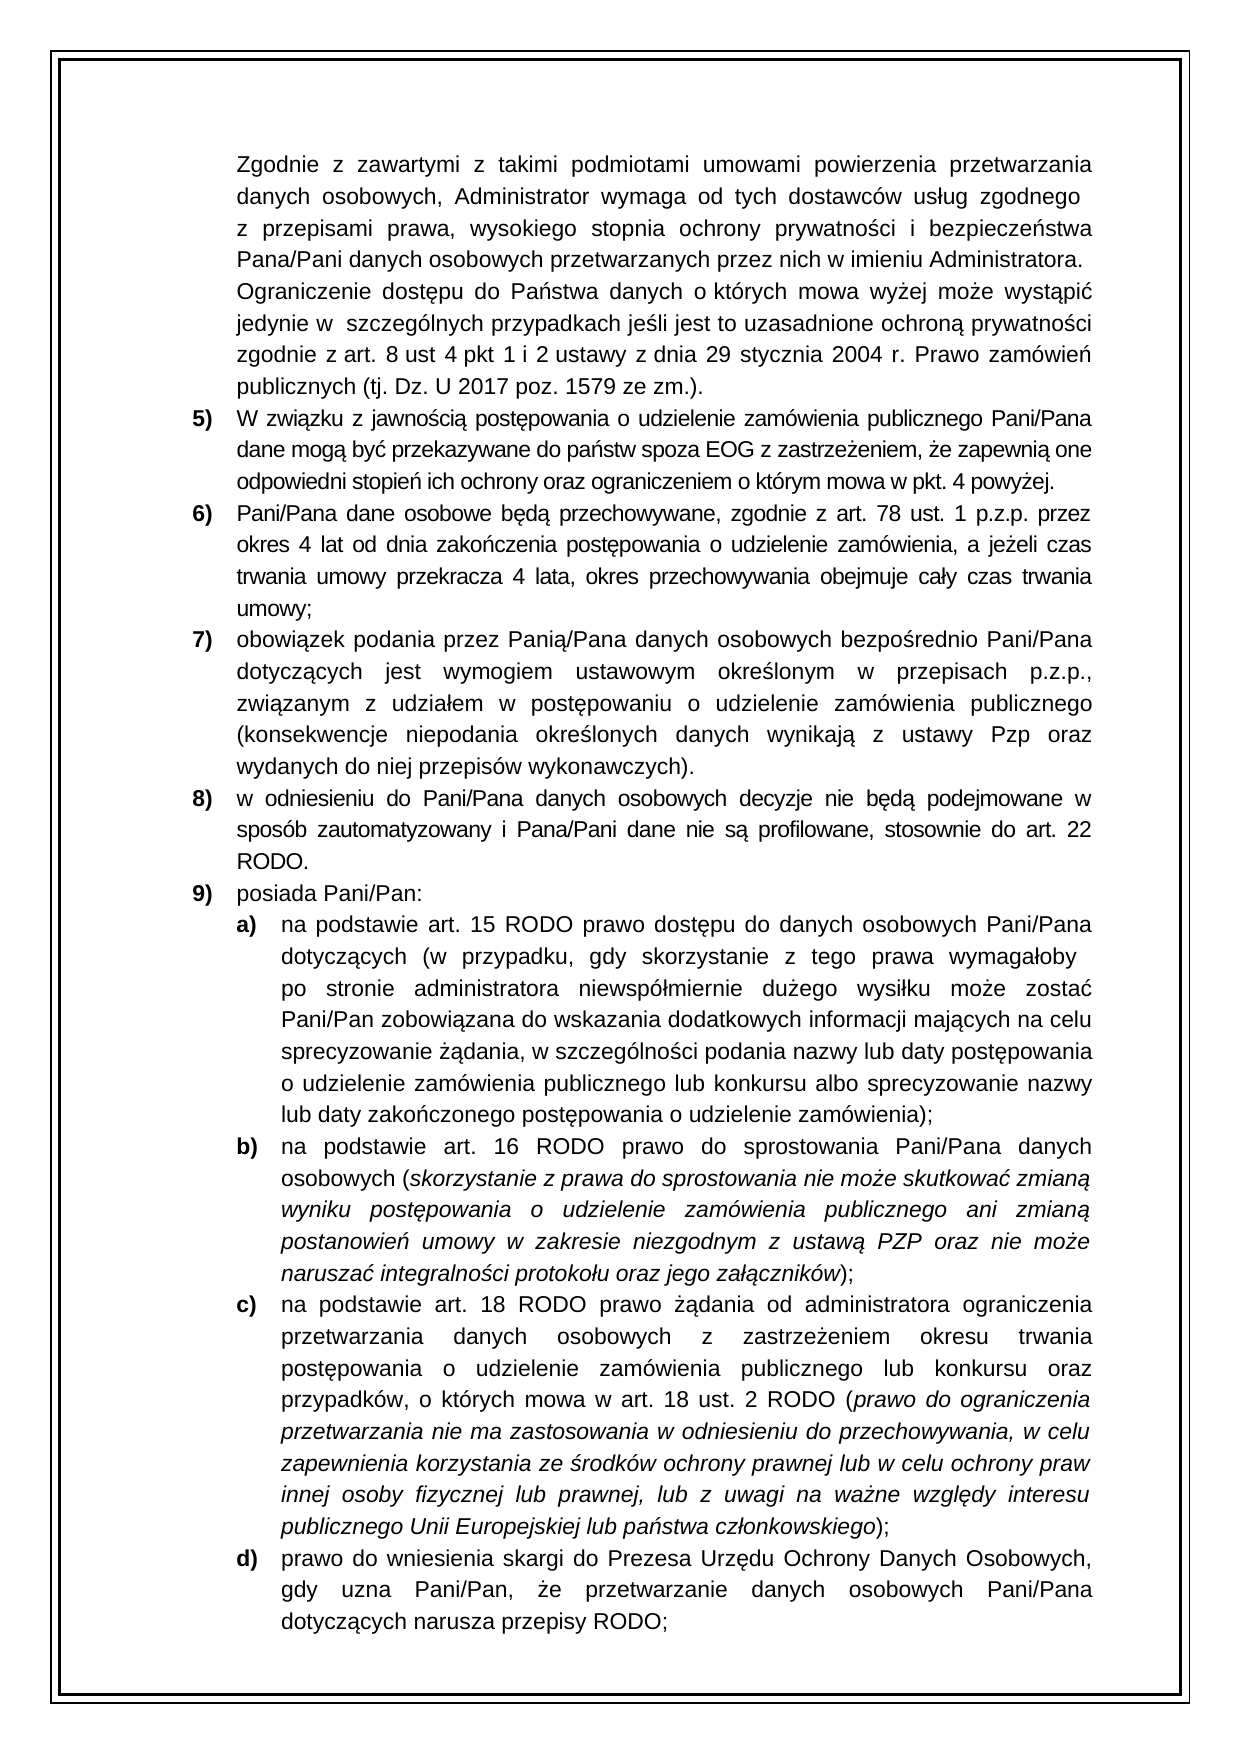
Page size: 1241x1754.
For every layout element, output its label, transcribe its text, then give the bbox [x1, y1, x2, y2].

text 9) posiada Pani/Pan: [192, 876, 1093, 908]
text a) na podstawie art. 15 RODO prawo dostępu do danych osobowych Pani/Pana dotyczących (w przypadku, gdy skorzystanie z tego prawa wymagałoby po stronie administratora niewspółmiernie dużego wysiłku może zostać Pani/Pan zobowiązana do wskazania dodatkowych informacji mających na celu sprecyzowanie żądania, w szczególności podania nazwy lub daty postępowania o udzielenie zamówienia publicznego lub konkursu albo sprecyzowanie nazwy lub daty zakończonego postępowania o udzielenie zamówienia); [236, 908, 1093, 1129]
text 6) Pani/Pana dane osobowe będą przechowywane, zgodnie z art. 78 ust. 1 p.z.p. przez okres 4 lat od dnia zakończenia postępowania o udzielenie zamówienia, a jeżeli czas trwania umowy przekracza 4 lata, okres przechowywania obejmuje cały czas trwania umowy; [192, 496, 1093, 623]
text b) na podstawie art. 16 RODO prawo do sprostowania Pani/Pana danych osobowych (skorzystanie z prawa do sprostowania nie może skutkować zmianą wyniku postępowania o udzielenie zamówienia publicznego ani zmianą postanowień umowy w zakresie niezgodnym z ustawą PZP oraz nie może naruszać integralności protokołu oraz jego załączników); [236, 1129, 1093, 1288]
text d) prawo do wniesienia skargi do Prezesa Urzędu Ochrony Danych Osobowych, gdy uzna Pani/Pan, że przetwarzanie danych osobowych Pani/Pana dotyczących narusza przepisy RODO; [236, 1541, 1093, 1636]
text 8) w odniesieniu do Pani/Pana danych osobowych decyzje nie będą podejmowane w sposób zautomatyzowany i Pana/Pani dane nie są profilowane, stosownie do art. 22 RODO. [192, 781, 1093, 876]
text 7) obowiązek podania przez Panią/Pana danych osobowych bezpośrednio Pani/Pana dotyczących jest wymogiem ustawowym określonym w przepisach p.z.p., związanym z udziałem w postępowaniu o udzielenie zamówienia publicznego (konsekwencje niepodania określonych danych wynikają z ustawy Pzp oraz wydanych do niej przepisów wykonawczych). [192, 623, 1093, 781]
text 5) W związku z jawnością postępowania o udzielenie zamówienia publicznego Pani/Pana dane mogą być przekazywane do państw spoza EOG z zastrzeżeniem, że zapewnią one odpowiedni stopień ich ochrony oraz ograniczeniem o którym mowa w pkt. 4 powyżej. [192, 401, 1093, 496]
list Ograniczenie dostępu do Państwa danych o których mowa wyżej może wystąpić jedynie w szczególnych przypadkach jeśli jest to uzasadnione ochroną prywatności zgodnie z art. 8 ust 4 pkt 1 i 2 ustawy z dnia 29 stycznia 2004 r. Prawo zamówień publicznych (tj. Dz. U 2017 poz. 1579 ze zm.). [236, 274, 1093, 401]
list Zgodnie z zawartymi z takimi podmiotami umowami powierzenia przetwarzania danych osobowych, Administrator wymaga od tych dostawców usług zgodnego z przepisami prawa, wysokiego stopnia ochrony prywatności i bezpieczeństwa Pana/Pani danych osobowych przetwarzanych przez nich w imieniu Administratora. [236, 148, 1093, 274]
text c) na podstawie art. 18 RODO prawo żądania od administratora ograniczenia przetwarzania danych osobowych z zastrzeżeniem okresu trwania postępowania o udzielenie zamówienia publicznego lub konkursu oraz przypadków, o których mowa w art. 18 ust. 2 RODO (prawo do ograniczenia przetwarzania nie ma zastosowania w odniesieniu do przechowywania, w celu zapewnienia korzystania ze środków ochrony prawnej lub w celu ochrony praw innej osoby fizycznej lub prawnej, lub z uwagi na ważne względy interesu publicznego Unii Europejskiej lub państwa członkowskiego); [236, 1288, 1093, 1541]
